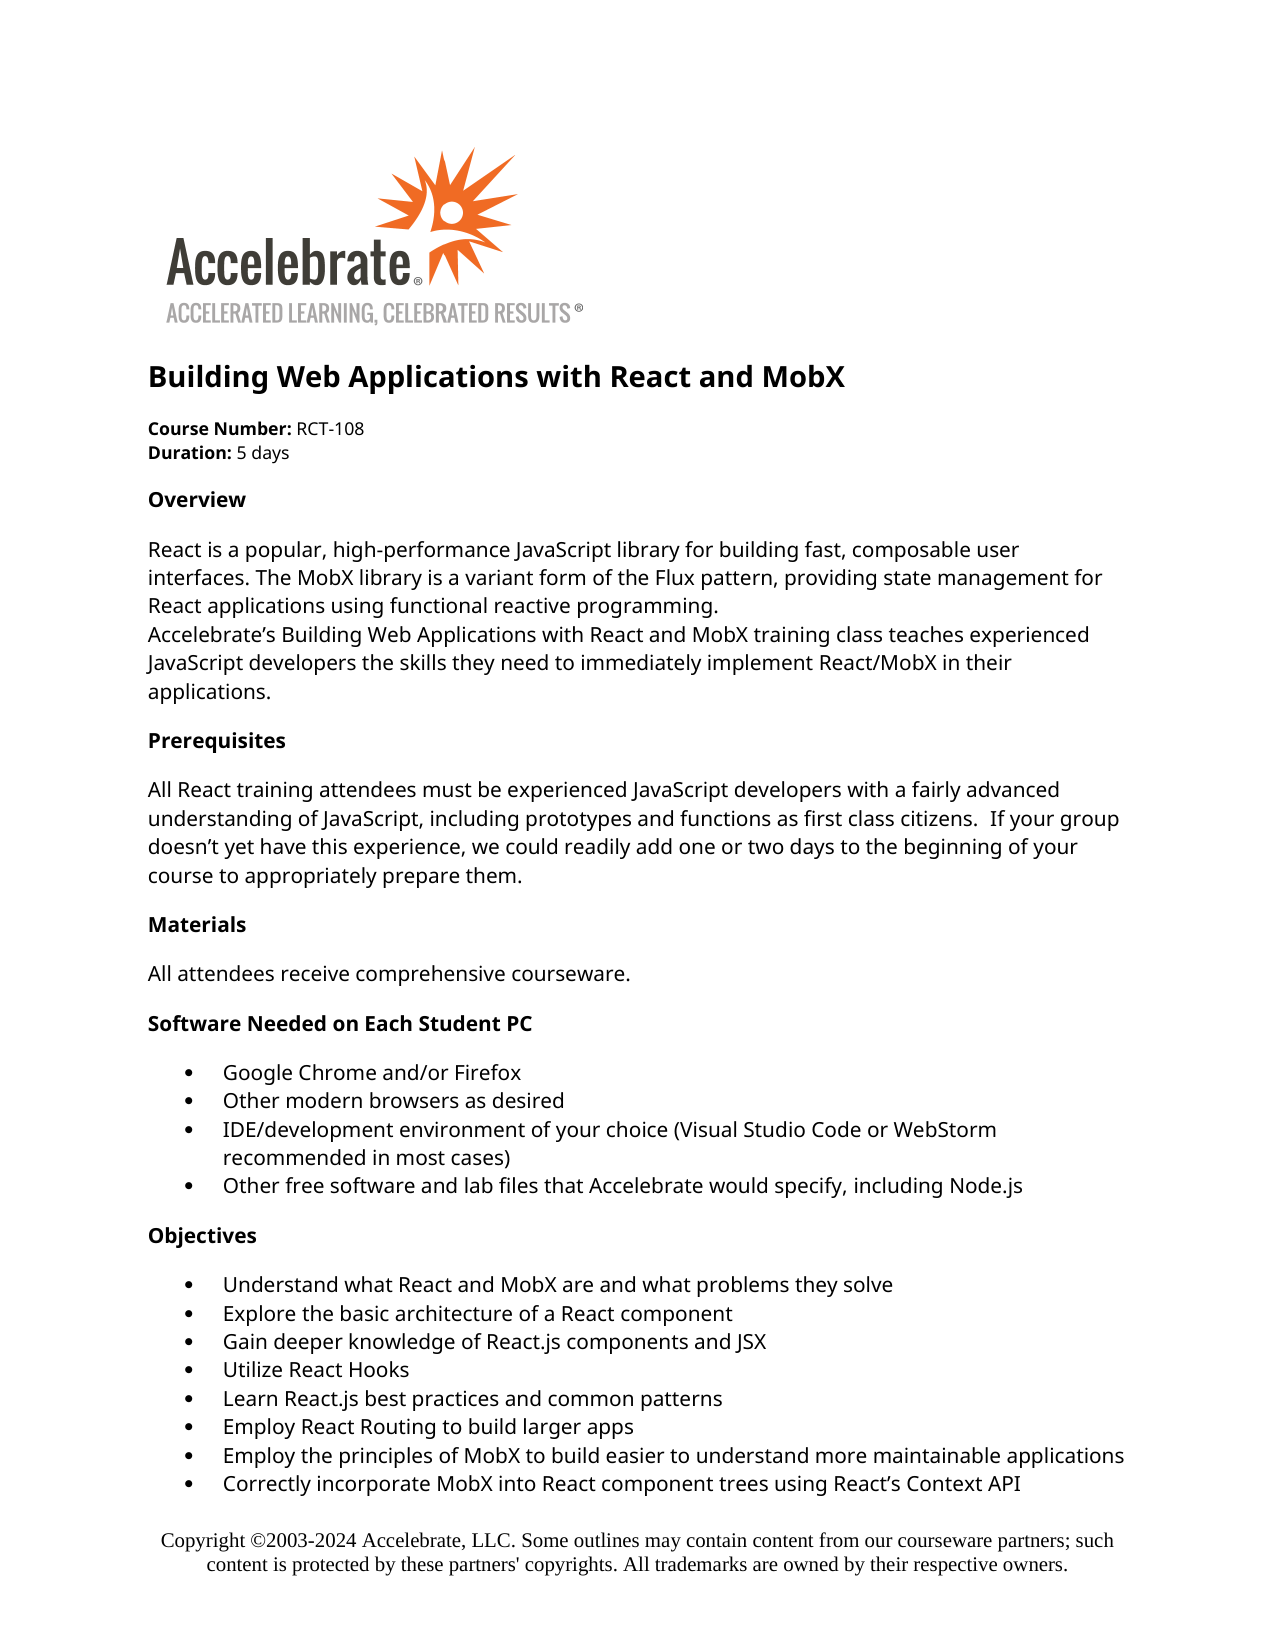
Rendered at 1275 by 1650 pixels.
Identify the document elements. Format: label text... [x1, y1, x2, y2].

picture [166, 147, 583, 327]
list Employ the principles of MobX to build easier to understand more maintainable applications [185, 1441, 1127, 1469]
list Other modern browsers as desired [185, 1086, 1127, 1115]
list Employ React Routing to build larger apps [185, 1412, 1127, 1441]
text Software Needed on Each Student PC [148, 1009, 1127, 1037]
text Accelebrate’s Building Web Applications with React and MobX training class teaches experienced JavaScript developers the skills they need to immediately implement React/MobX in their applications. [148, 620, 1127, 705]
list Correctly incorporate MobX into React component trees using React’s Context API [185, 1469, 1127, 1498]
list Other free software and lab files that Accelebrate would specify, including Node.js [185, 1172, 1127, 1200]
list Utilize React Hooks [185, 1356, 1127, 1384]
text Course Number: RCT-108 Duration: 5 days [148, 416, 1127, 465]
text React is a popular, high-performance JavaScript library for building fast, composable user interfaces. The MobX library is a variant form of the Flux pattern, providing state management for React applications using functional reactive programming. [148, 535, 1127, 620]
list Learn React.js best practices and common patterns [185, 1384, 1127, 1412]
list Explore the basic architecture of a React component [185, 1299, 1127, 1327]
list Gain deeper knowledge of React.js components and JSX [185, 1327, 1127, 1356]
text Materials [148, 910, 1127, 938]
text Building Web Applications with React and MobX [148, 356, 1127, 396]
list Understand what React and MobX are and what problems they solve [185, 1270, 1127, 1299]
text All React training attendees must be experienced JavaScript developers with a fairly advanced understanding of JavaScript, including prototypes and functions as first class citizens. If your group doesn’t yet have this experience, we could readily add one or two days to the beginning of your course to appropriately prepare them. [148, 776, 1127, 889]
list IDE/development environment of your choice (Visual Studio Code or WebStorm recommended in most cases) [185, 1115, 1127, 1172]
text All attendees receive comprehensive courseware. [148, 959, 1127, 988]
text Prerequisites [148, 726, 1127, 755]
list Google Chrome and/or Firefox [185, 1058, 1127, 1086]
text Objectives [148, 1221, 1127, 1249]
text Overview [148, 486, 1127, 514]
